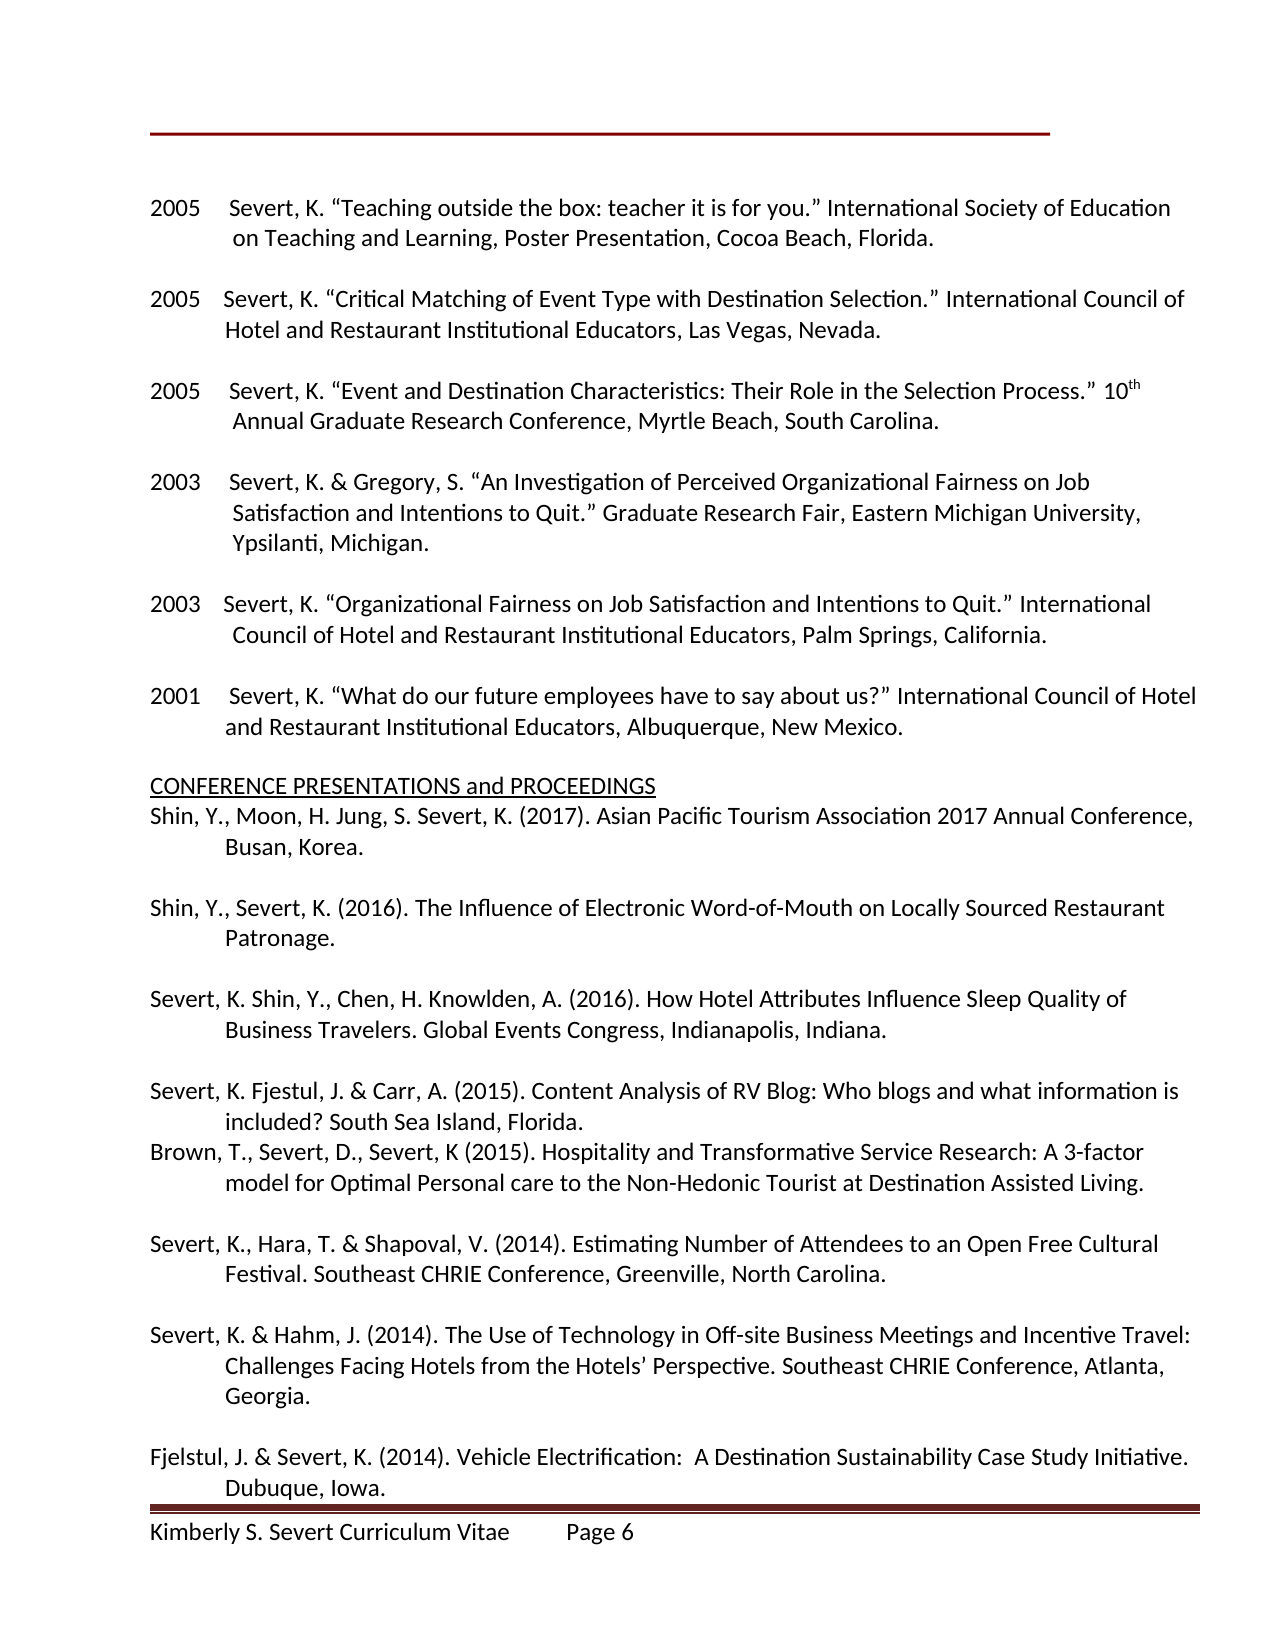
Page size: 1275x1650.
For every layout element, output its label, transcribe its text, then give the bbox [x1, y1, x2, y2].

text Severt, K. Shin, Y., Chen, H. Knowlden, A. (2016). How Hotel Attributes Influence Sleep Quality of Business Travelers. Global Events Congress, Indianapolis, Indiana. [150, 983, 1200, 1044]
text 2003 Severt, K. & Gregory, S. “An Investigation of Perceived Organizational Fairness on Job Satisfaction and Intentions to Quit.” Graduate Research Fair, Eastern Michigan University, Ypsilanti, Michigan. [150, 466, 1200, 558]
text 2001 Severt, K. “What do our future employees have to say about us?” International Council of Hotel and Restaurant Institutional Educators, Albuquerque, New Mexico. [150, 680, 1200, 741]
text Severt, K. Fjestul, J. & Carr, A. (2015). Content Analysis of RV Blog: Who blogs and what information is included? South Sea Island, Florida. [150, 1075, 1200, 1136]
text Shin, Y., Moon, H. Jung, S. Severt, K. (2017). Asian Pacific Tourism Association 2017 Annual Conference, Busan, Korea. [150, 800, 1200, 861]
text 2003 Severt, K. “Organizational Fairness on Job Satisfaction and Intentions to Quit.” International Council of Hotel and Restaurant Institutional Educators, Palm Springs, California. [150, 588, 1200, 649]
text Severt, K. & Hahm, J. (2014). The Use of Technology in Off-site Business Meetings and Incentive Travel: Challenges Facing Hotels from the Hotels’ Perspective. Southeast CHRIE Conference, Atlanta, Georgia. [150, 1319, 1200, 1411]
text 2005 Severt, K. “Event and Destination Characteristics: Their Role in the Selection Process.” 10th Annual Graduate Research Conference, Myrtle Beach, South Carolina. [150, 375, 1200, 436]
text Brown, T., Severt, D., Severt, K (2015). Hospitality and Transformative Service Research: A 3-factor model for Optimal Personal care to the Non-Hedonic Tourist at Destination Assisted Living. [150, 1136, 1200, 1197]
text CONFERENCE PRESENTATIONS and PROCEEDINGS [150, 770, 1200, 800]
text Severt, K., Hara, T. & Shapoval, V. (2014). Estimating Number of Attendees to an Open Free Cultural Festival. Southeast CHRIE Conference, Greenville, North Carolina. [150, 1228, 1200, 1289]
text Shin, Y., Severt, K. (2016). The Influence of Electronic Word-of-Mouth on Locally Sourced Restaurant Patronage. [150, 892, 1200, 953]
text 2005 Severt, K. “Teaching outside the box: teacher it is for you.” International Society of Education on Teaching and Learning, Poster Presentation, Cocoa Beach, Florida. [150, 192, 1200, 253]
text 2005 Severt, K. “Critical Matching of Event Type with Destination Selection.” International Council of Hotel and Restaurant Institutional Educators, Las Vegas, Nevada. [150, 283, 1200, 344]
text Fjelstul, J. & Severt, K. (2014). Vehicle Electrification: A Destination Sustainability Case Study Initiative. Dubuque, Iowa. [150, 1441, 1200, 1502]
